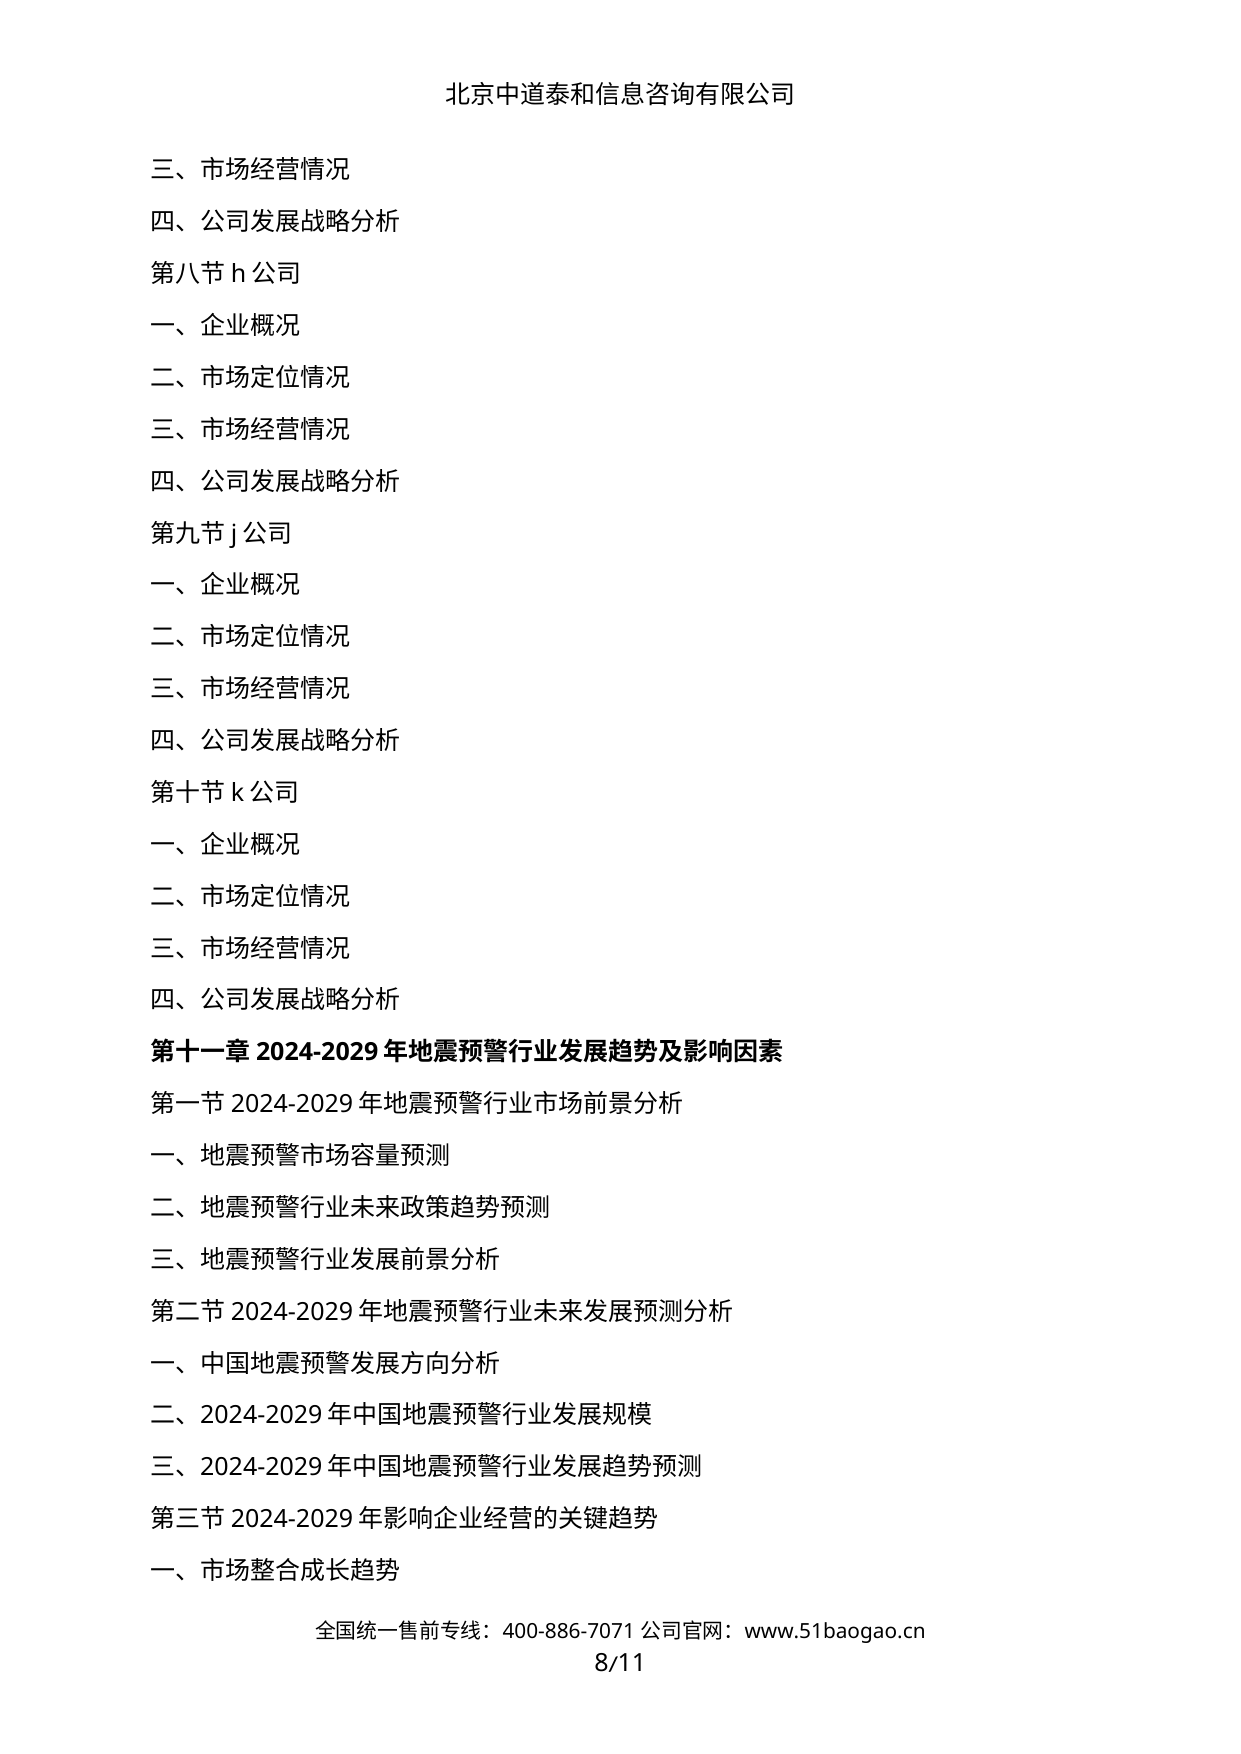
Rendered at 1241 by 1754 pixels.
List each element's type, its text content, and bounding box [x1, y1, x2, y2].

text 一、地震预警市场容量预测 [150, 1136, 1090, 1172]
text 四、公司发展战略分析 [150, 980, 1090, 1016]
text 四、公司发展战略分析 [150, 461, 1090, 497]
text 二、市场定位情况 [150, 617, 1090, 653]
text 第八节 h公司 [150, 254, 1090, 290]
text 一、市场整合成长趋势 [150, 1551, 1090, 1587]
text 二、市场定位情况 [150, 357, 1090, 394]
text 三、市场经营情况 [150, 928, 1090, 964]
text 第三节 2024-2029年影响企业经营的关键趋势 [150, 1499, 1090, 1535]
text 第二节 2024-2029年地震预警行业未来发展预测分析 [150, 1291, 1090, 1327]
text 三、市场经营情况 [150, 150, 1090, 186]
text 三、市场经营情况 [150, 669, 1090, 705]
text 一、中国地震预警发展方向分析 [150, 1343, 1090, 1379]
text 三、地震预警行业发展前景分析 [150, 1239, 1090, 1276]
text 第一节 2024-2029年地震预警行业市场前景分析 [150, 1084, 1090, 1120]
text 一、企业概况 [150, 824, 1090, 861]
text 三、2024-2029年中国地震预警行业发展趋势预测 [150, 1447, 1090, 1483]
text 二、市场定位情况 [150, 876, 1090, 912]
text 四、公司发展战略分析 [150, 202, 1090, 238]
text 第十节 k公司 [150, 772, 1090, 809]
text 第十一章 2024-2029年地震预警行业发展趋势及影响因素 [150, 1032, 1090, 1068]
text 二、2024-2029年中国地震预警行业发展规模 [150, 1395, 1090, 1431]
text 四、公司发展战略分析 [150, 721, 1090, 757]
text 第九节 j公司 [150, 513, 1090, 549]
text 三、市场经营情况 [150, 409, 1090, 446]
text 一、企业概况 [150, 306, 1090, 342]
text 二、地震预警行业未来政策趋势预测 [150, 1187, 1090, 1224]
text 一、企业概况 [150, 565, 1090, 601]
